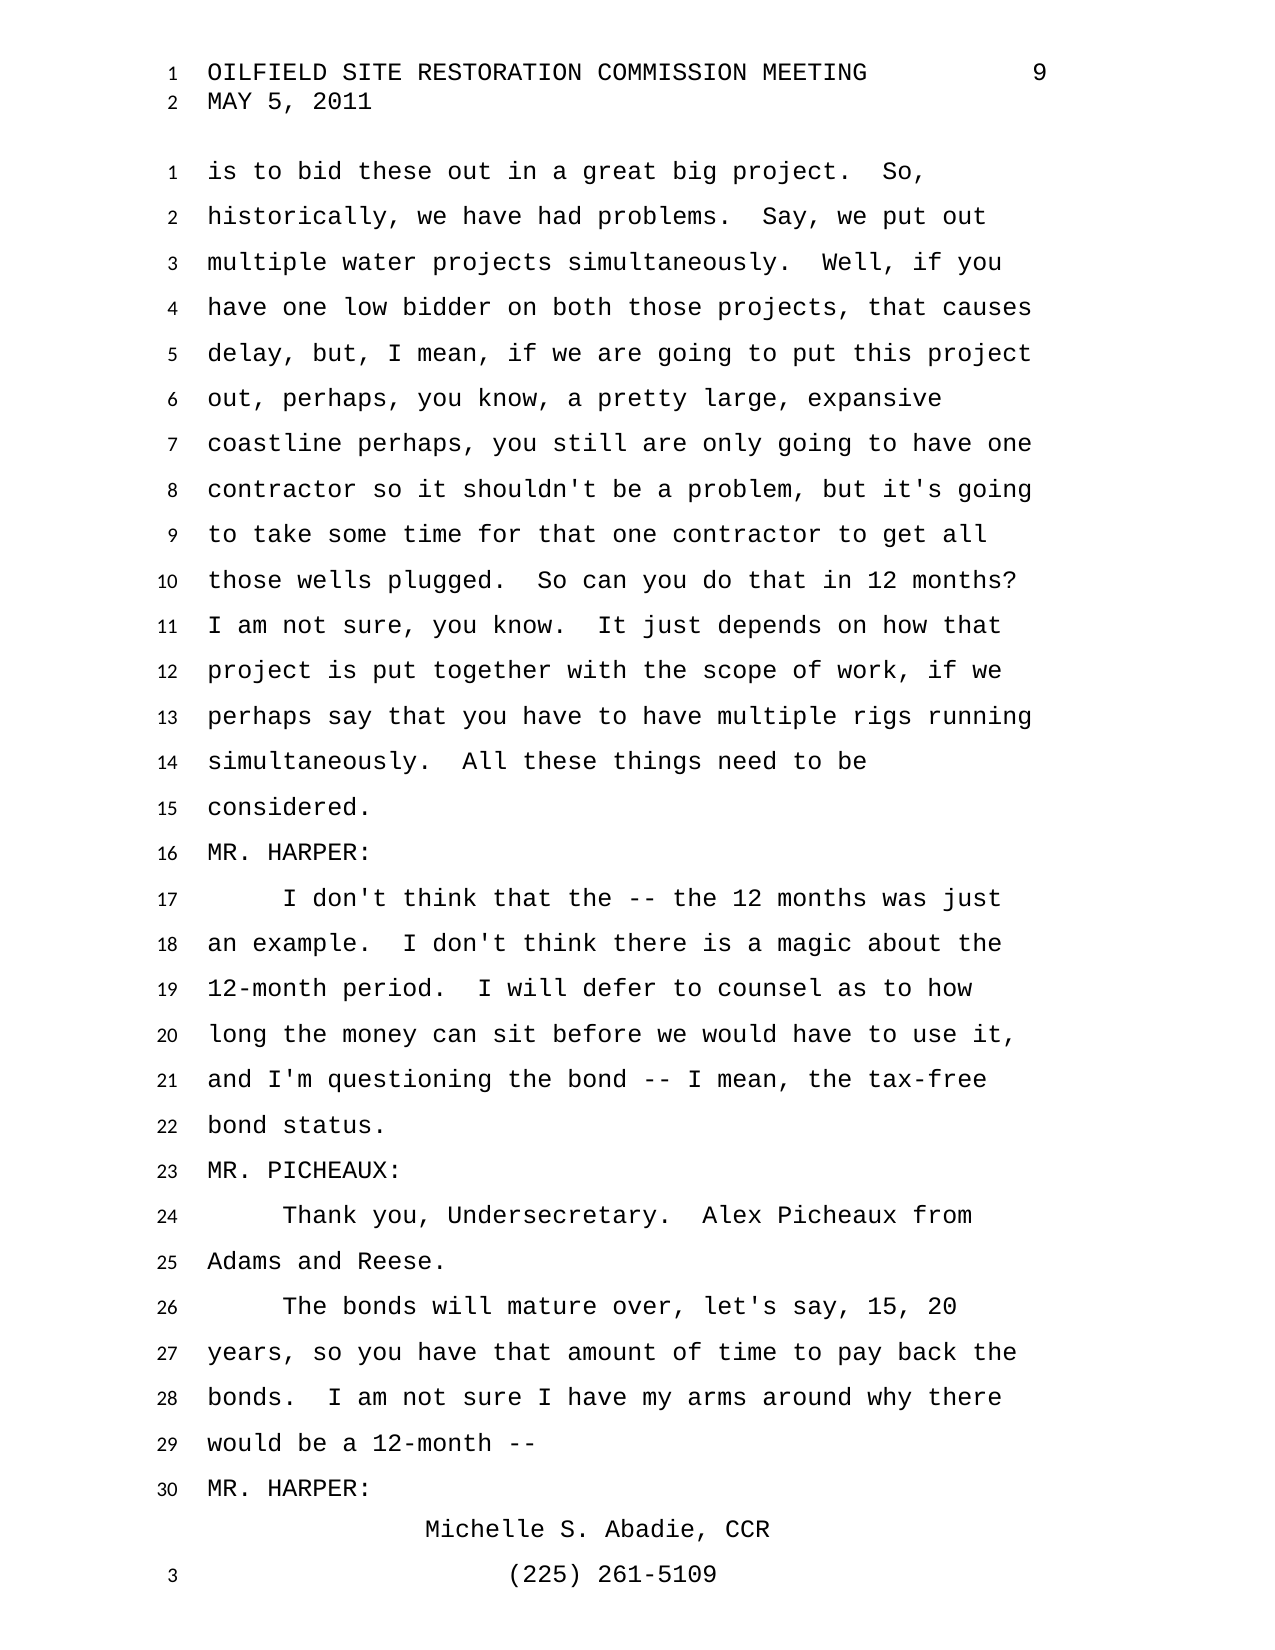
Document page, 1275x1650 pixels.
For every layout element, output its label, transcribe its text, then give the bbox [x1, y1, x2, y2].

text MR. HARPER: [207, 1458, 1033, 1504]
text Adams and Reese. [207, 1231, 1033, 1277]
text I don't think that the -- the 12 months was just [207, 868, 1033, 913]
text MR. HARPER: [207, 823, 1033, 868]
text coastline perhaps, you still are only going to have one contractor so it shouldn't be a problem, but it's going [207, 414, 1033, 505]
text long the money can sit before we would have to use it, [207, 1004, 1033, 1050]
text I am not sure, you know. It just depends on how that project is put together with the scope of work, if we perhaps say that you have to have multiple rigs running simultaneously. All these things need to be [207, 596, 1033, 777]
text have one low bidder on both those projects, that causes delay, but, I mean, if we are going to put this project [207, 278, 1033, 368]
text is to bid these out in a great big project. So, historically, we have had problems. Say, we put out multiple water projects simultaneously. Well, if you [207, 141, 1033, 278]
text an example. I don't think there is a magic about the 12-month period. I will defer to counsel as to how [207, 913, 1033, 1004]
text out, perhaps, you know, a pretty large, expansive [207, 368, 1033, 414]
text those wells plugged. So can you do that in 12 months? [207, 550, 1033, 596]
text Thank you, Undersecretary. Alex Picheaux from [207, 1186, 1033, 1231]
text The bonds will mature over, let's say, 15, 20 [207, 1277, 1033, 1322]
text years, so you have that amount of time to pay back the [207, 1322, 1033, 1368]
text bond status. [207, 1095, 1033, 1141]
text MR. PICHEAUX: [207, 1141, 1033, 1186]
text considered. [207, 777, 1033, 823]
text and I'm questioning the bond -- I mean, the tax-free [207, 1050, 1033, 1095]
text bonds. I am not sure I have my arms around why there [207, 1368, 1033, 1413]
text would be a 12-month -- [207, 1413, 1033, 1458]
text to take some time for that one contractor to get all [207, 505, 1033, 550]
